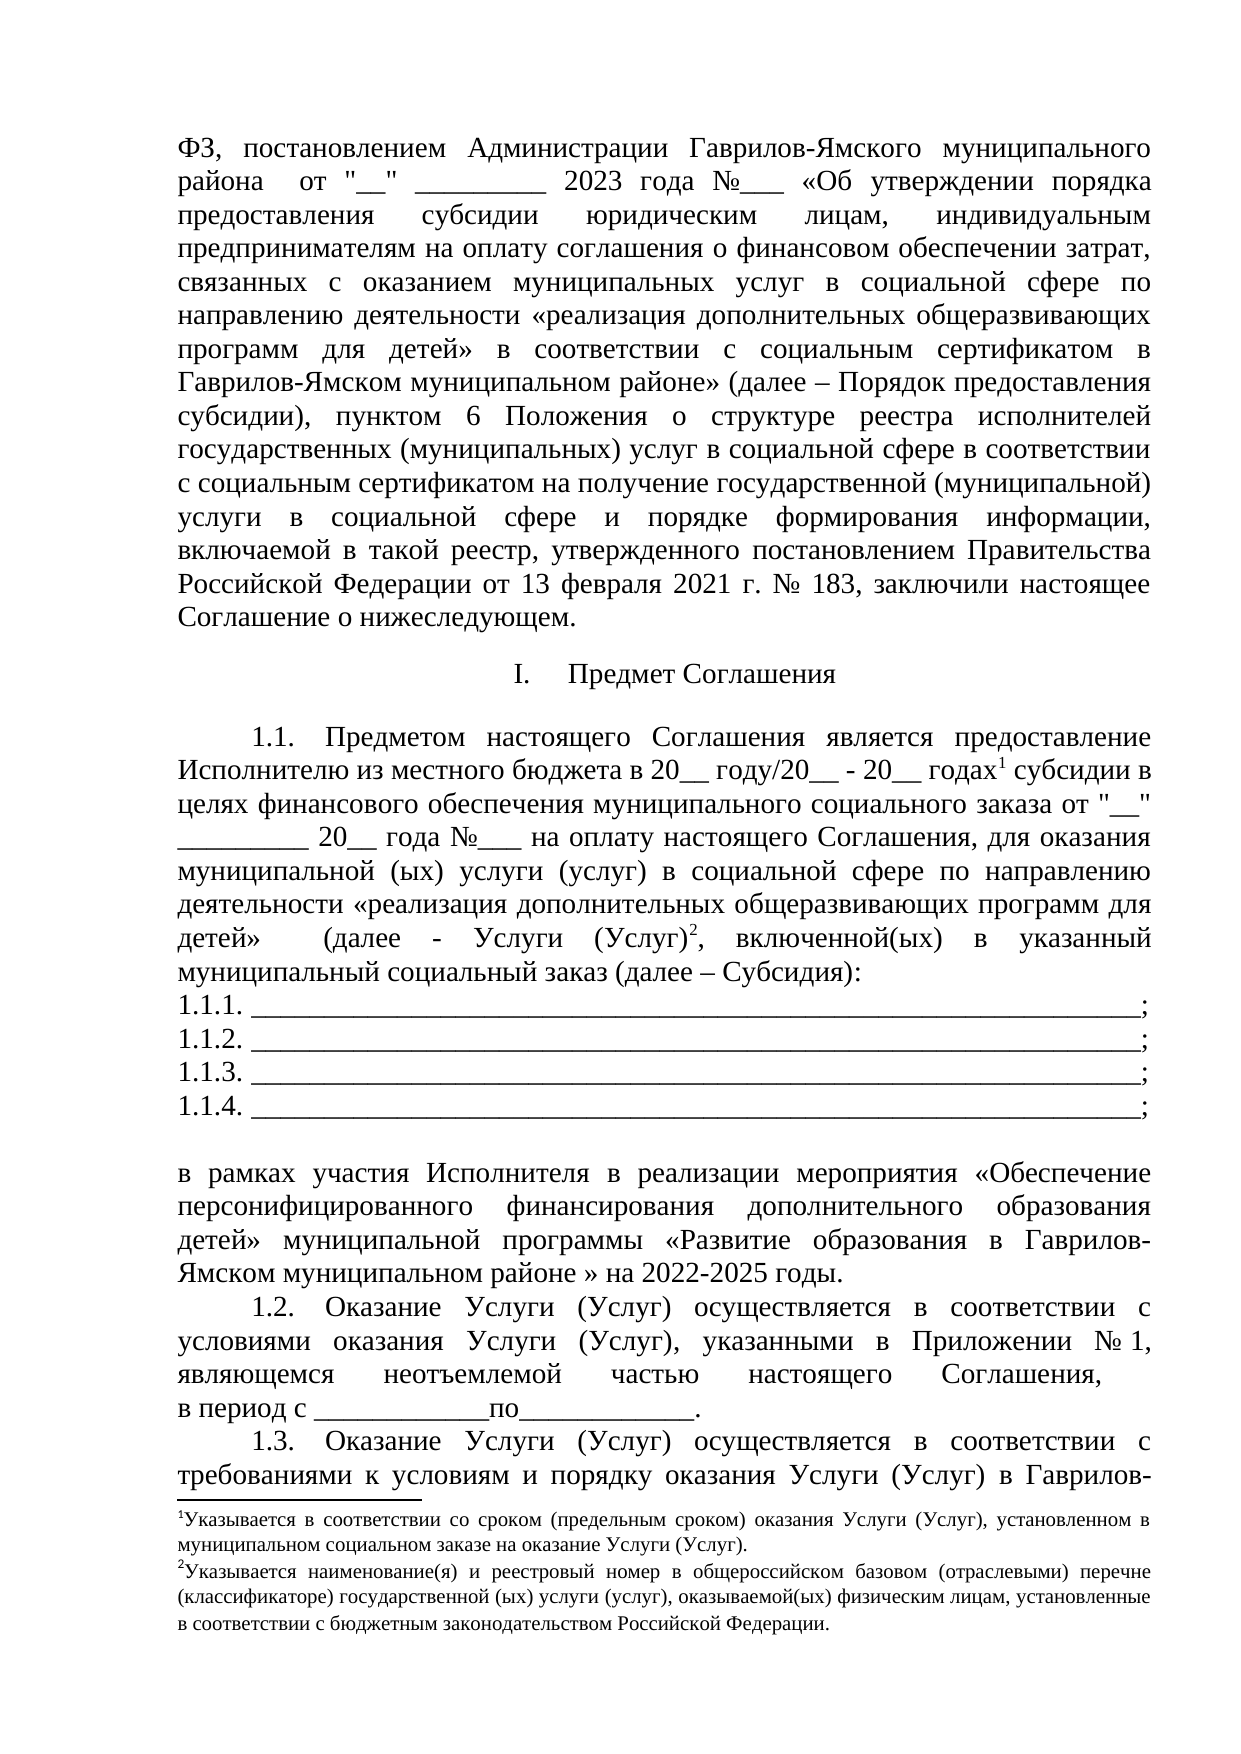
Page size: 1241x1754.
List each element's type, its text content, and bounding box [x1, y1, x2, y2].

list _____________________________________________________________; [177, 1088, 1152, 1121]
text в рамках участия Исполнителя в реализации мероприятия «Обеспечение персонифицированного финансирования дополнительного образования детей» муниципальной программы «Развитие образования в Гаврилов-Ямском муниципальном районе » на 2022-2025 годы. [177, 1155, 1152, 1289]
list _____________________________________________________________; [177, 1021, 1152, 1054]
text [177, 130, 1152, 633]
list Предмет Соглашения [215, 657, 1152, 690]
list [177, 1423, 1152, 1490]
list _____________________________________________________________; [177, 987, 1152, 1021]
list Оказание Услуги (Услуг) осуществляется в соответствии с условиями оказания Услуги (Услуг), указанными в Приложении № 1, являющемся неотъемлемой частью настоящего Соглашения, в период с ____________по____________. [177, 1289, 1152, 1423]
list _____________________________________________________________; [177, 1054, 1152, 1088]
list Предметом настоящего Соглашения является предоставление Исполнителю из местного бюджета в 20__ году/20__ - 20__ годах субсидии в целях финансового обеспечения муниципального социального заказа от "__" _________ 20__ года №___ на оплату настоящего Соглашения, для оказания муниципальной (ых) услуги (услуг) в социальной сфере по направлению деятельности «реализация дополнительных общеразвивающих программ для детей» (далее - Услуги (Услуг), включенной(ых) в указанный муниципальный социальный заказ (далее – Субсидия): [177, 719, 1152, 987]
